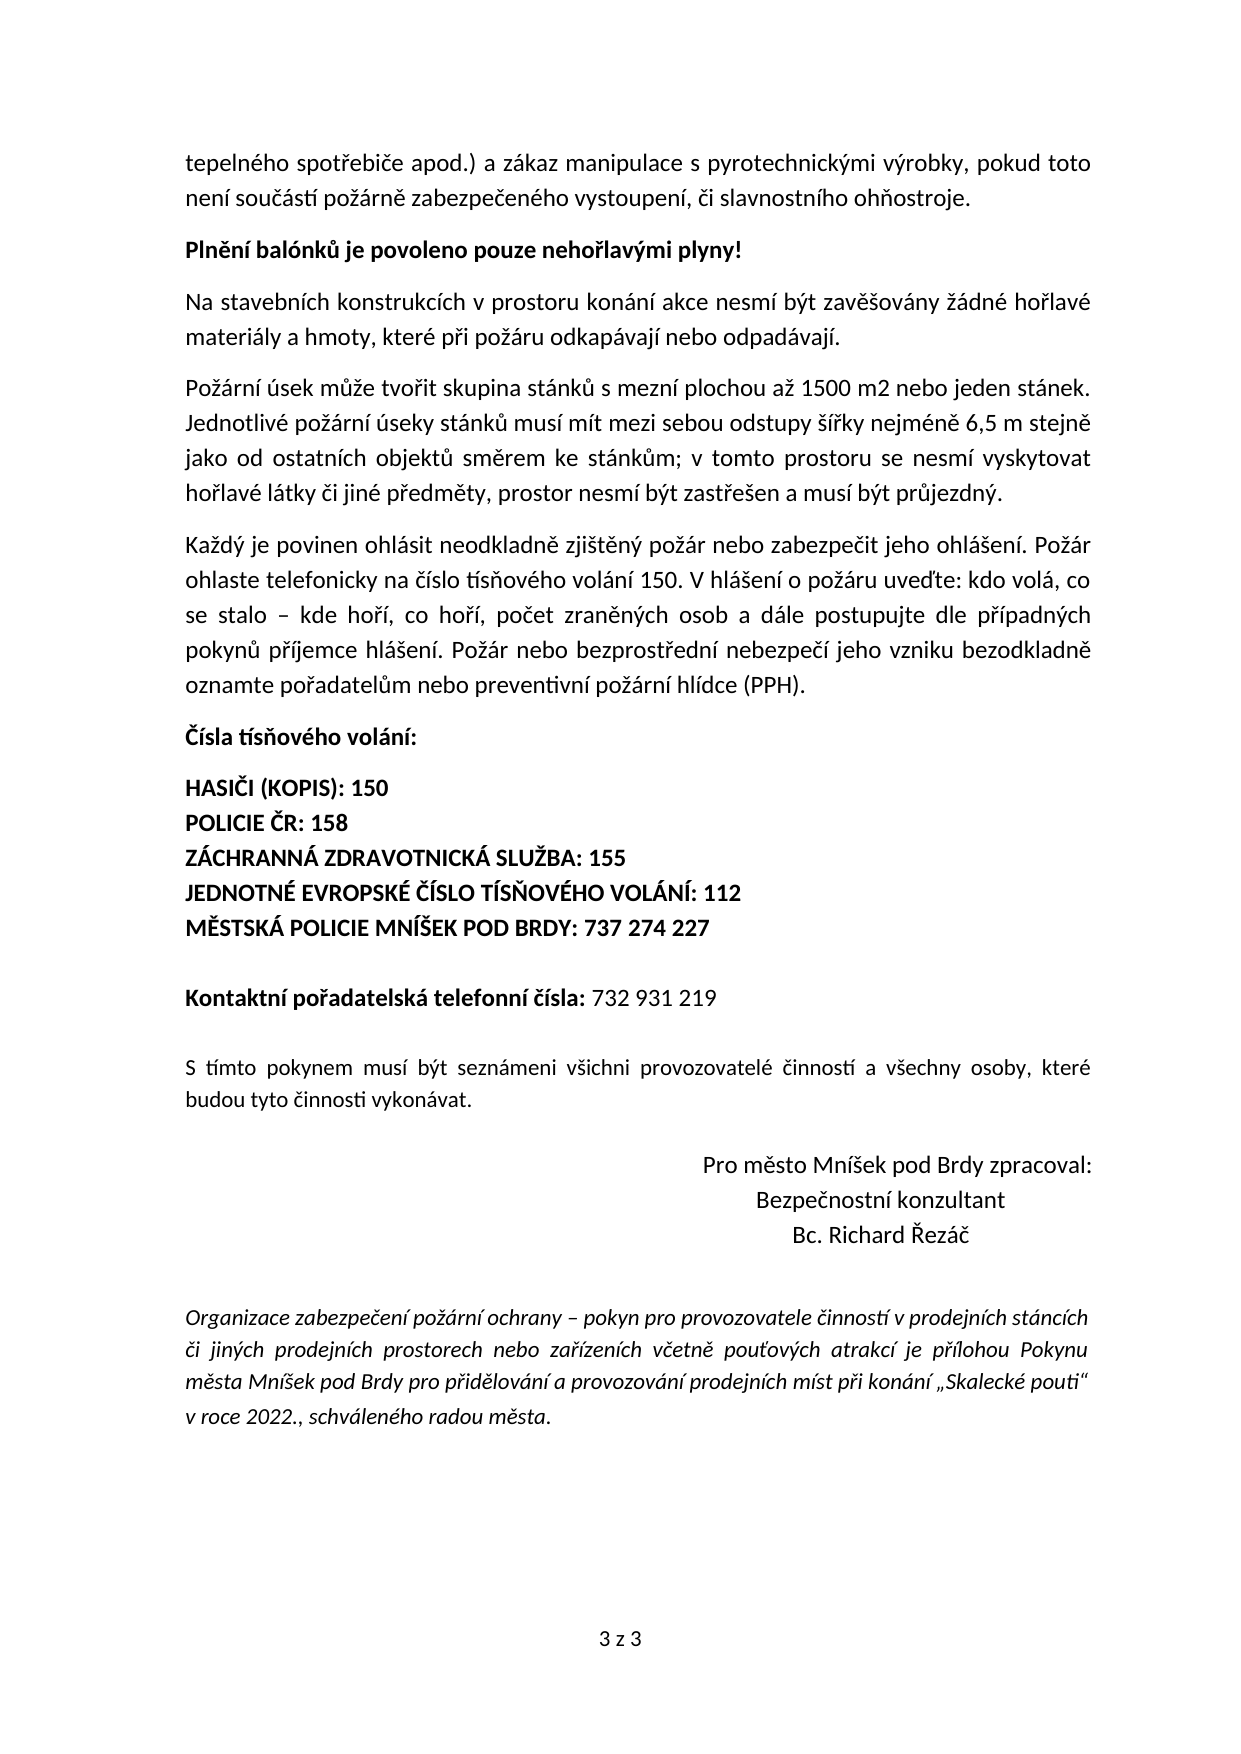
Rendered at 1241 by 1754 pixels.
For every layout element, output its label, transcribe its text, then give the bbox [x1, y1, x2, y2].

text Požární úsek může tvořit skupina stánků s mezní plochou až 1500 m2 nebo jeden stánek. Jednotlivé požární úseky stánků musí mít mezi sebou odstupy šířky nejméně 6,5 m stejně jako od ostatních objektů směrem ke stánkům; v tomto prostoru se nesmí vyskytovat hořlavé látky či jiné předměty, prostor nesmí být zastřešen a musí být průjezdný. [185, 373, 1093, 508]
text HASIČI (KOPIS): 150 [185, 773, 1093, 803]
text Čísla tísňového volání: [185, 721, 1093, 751]
text POLICIE ČR: 158 [185, 808, 1093, 838]
text ZÁCHRANNÁ ZDRAVOTNICKÁ SLUŽBA: 155 [185, 843, 1093, 873]
text Na stavebních konstrukcích v prostoru konání akce nesmí být zavěšovány žádné hořlavé materiály a hmoty, které při požáru odkapávají nebo odpadávají. [185, 286, 1093, 351]
text S tímto pokynem musí být seznámeni všichni provozovatelé činností a všechny osoby, které budou tyto činnosti vykonávat. [185, 1053, 1093, 1113]
list Bc. Richard Řezáč [223, 1219, 1093, 1250]
text Každý je povinen ohlásit neodkladně zjištěný požár nebo zabezpečit jeho ohlášení. Požár ohlaste telefonicky na číslo tísňového volání 150. V hlášení o požáru uveďte: kdo volá, co se stalo – kde hoří, co hoří, počet zraněných osob a dále postupujte dle případných pokynů příjemce hlášení. Požár nebo bezprostřední nebezpečí jeho vzniku bezodkladně oznamte pořadatelům nebo preventivní požární hlídce (PPH). [185, 529, 1093, 700]
list Pro město Mníšek pod Brdy zpracoval: [223, 1149, 1093, 1180]
text Plnění balónků je povoleno pouze nehořlavými plyny! [185, 234, 1093, 265]
text Kontaktní pořadatelská telefonní čísla: 732 931 219 [185, 983, 1093, 1013]
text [185, 148, 1093, 213]
text MĚSTSKÁ POLICIE MNÍŠEK POD BRDY: 737 274 227 [185, 913, 1093, 943]
text JEDNOTNÉ EVROPSKÉ ČÍSLO TÍSŇOVÉHO VOLÁNÍ: 112 [185, 878, 1093, 908]
list Bezpečnostní konzultant [223, 1184, 1093, 1215]
text Organizace zabezpečení požární ochrany – pokyn pro provozovatele činností v prodejních stáncích či jiných prodejních prostorech nebo zařízeních včetně pouťových atrakcí je přílohou Pokynu města Mníšek pod Brdy pro přidělování a provozování prodejních míst při konání „Skalecké pouti“ v roce 2022., schváleného radou města. [185, 1303, 1093, 1430]
